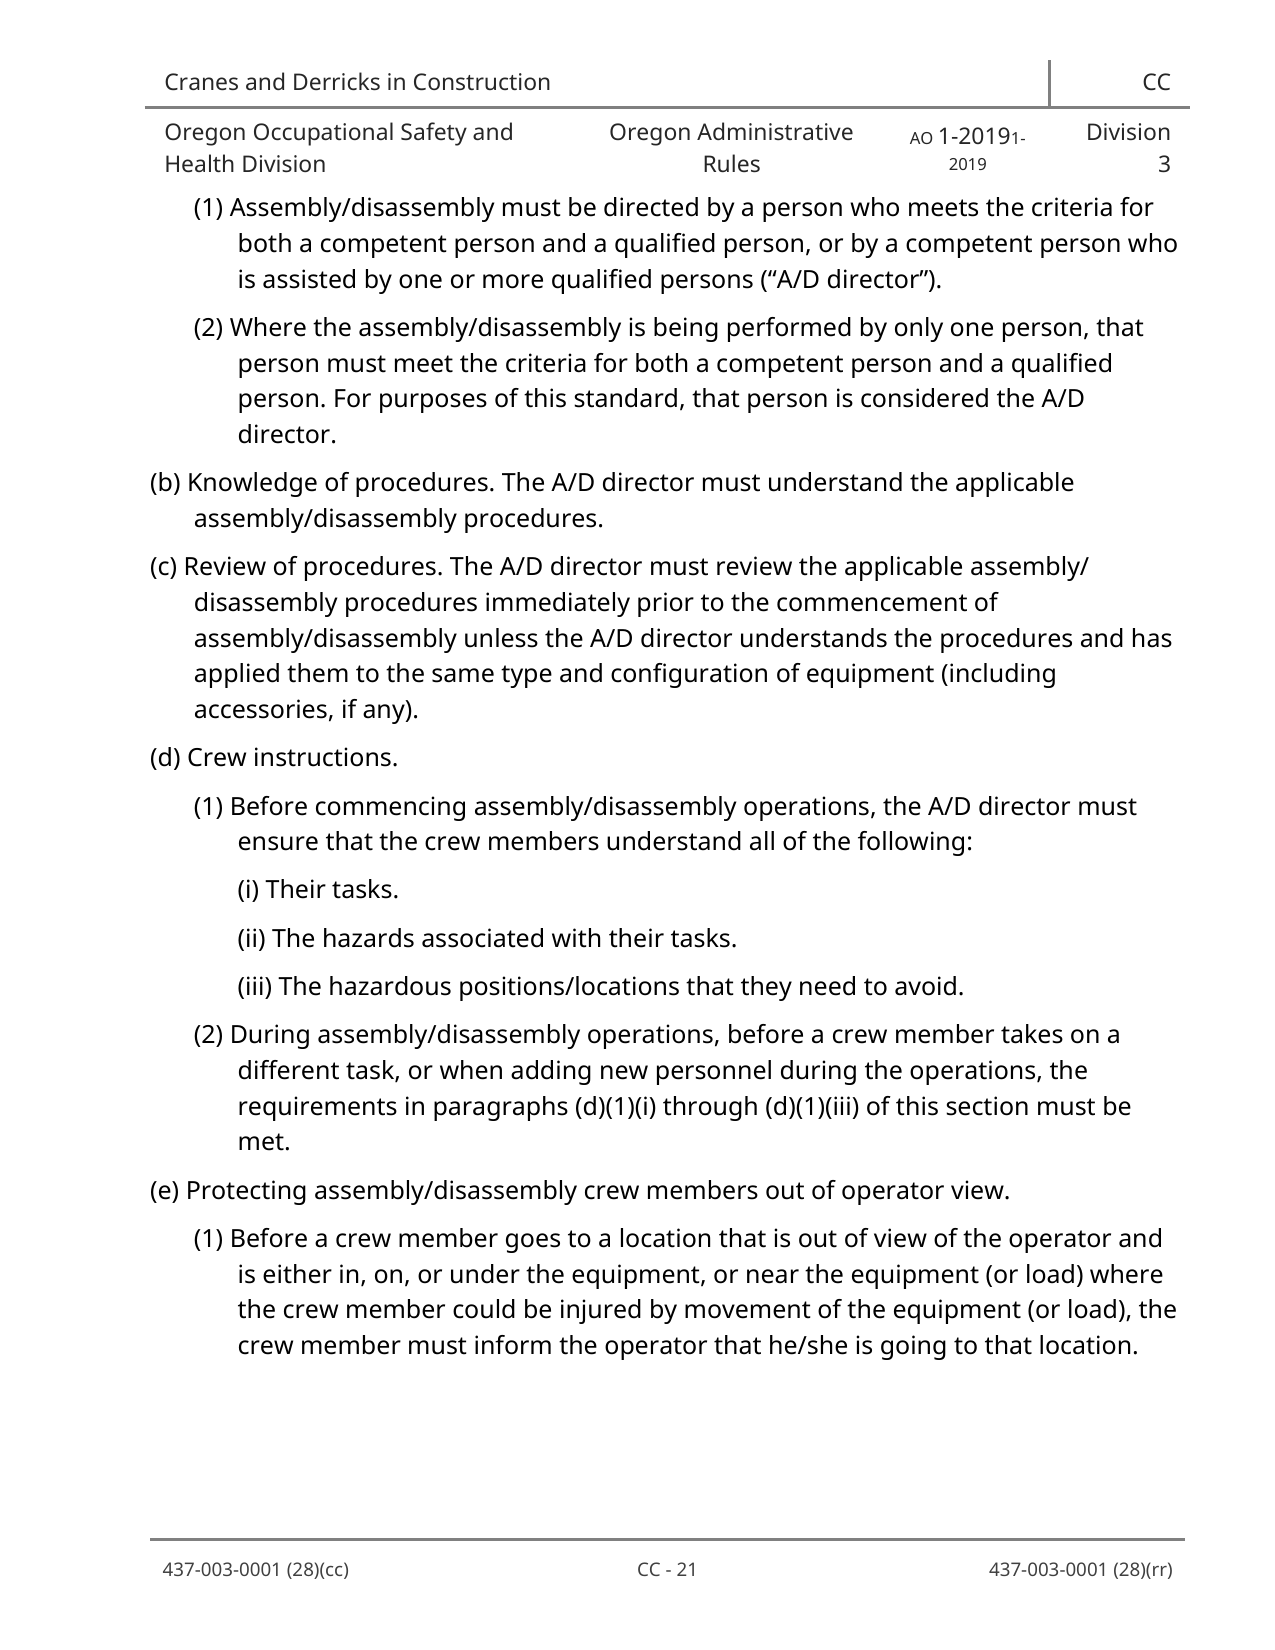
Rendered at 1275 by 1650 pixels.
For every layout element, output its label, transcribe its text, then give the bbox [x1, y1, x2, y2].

list (1) Assembly/disassembly must be directed by a person who meets the criteria for both a competent person and a qualified person, or by a competent person who is assisted by one or more qualified persons (“A/D director”). [194, 150, 1185, 295]
list (1) Before commencing assembly/disassembly operations, the A/D director must ensure that the crew members understand all of the following: [194, 788, 1185, 858]
list (2) During assembly/disassembly operations, before a crew member takes on a different task, or when adding new personnel during the operations, the requirements in paragraphs (d)(1)(i) through (d)(1)(iii) of this section must be met. [194, 1017, 1185, 1158]
list (iii) The hazardous positions/locations that they need to avoid. [237, 969, 1185, 1003]
list (2) Where the assembly/disassembly is being performed by only one person, that person must meet the criteria for both a competent person and a qualified person. For purposes of this standard, that person is considered the A/D director. [194, 309, 1185, 451]
list (b) Knowledge of procedures. The A/D director must understand the applicable assembly/disassembly procedures. [150, 465, 1185, 535]
list (c) Review of procedures. The A/D director must review the applicable assembly/ disassembly procedures immediately prior to the commencement of assembly/disassembly unless the A/D director understands the procedures and has applied them to the same type and configuration of equipment (including accessories, if any). [150, 549, 1185, 726]
list (d) Crew instructions. [150, 740, 1185, 774]
list (e) Protecting assembly/disassembly crew members out of operator view. [150, 1172, 1185, 1206]
list (i) Their tasks. [237, 872, 1185, 906]
list (1) Before a crew member goes to a location that is out of view of the operator and is either in, on, or under the equipment, or near the equipment (or load) where the crew member could be injured by movement of the equipment (or load), the crew member must inform the operator that he/she is going to that location. [194, 1221, 1185, 1362]
list (ii) The hazards associated with their tasks. [237, 920, 1185, 954]
